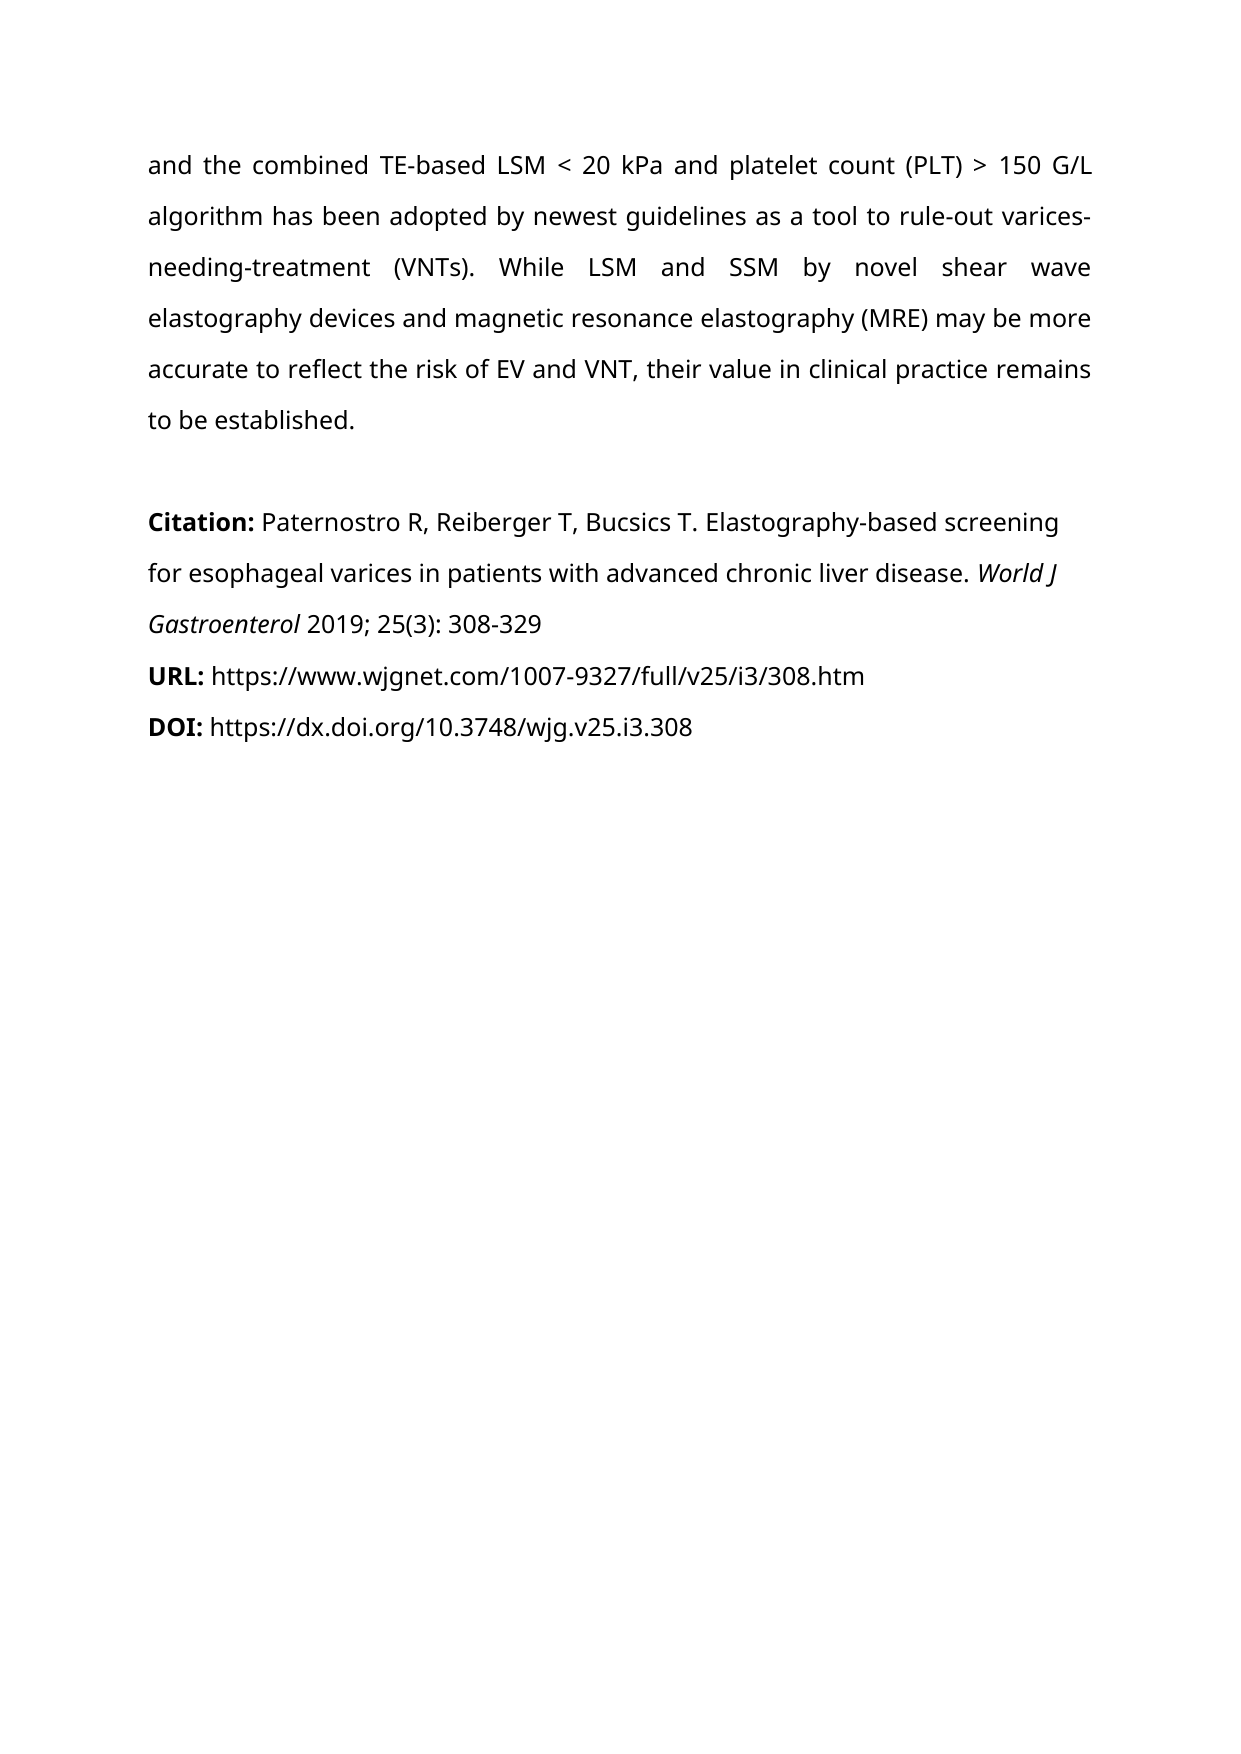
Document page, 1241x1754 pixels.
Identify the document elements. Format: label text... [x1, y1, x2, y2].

text DOI: https://dx.doi.org/10.3748/wjg.v25.i3.308 [148, 709, 1092, 743]
text URL: https://www.wjgnet.com/1007-9327/full/v25/i3/308.htm [148, 658, 1092, 692]
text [148, 148, 1092, 437]
text Citation: Paternostro R, Reiberger T, Bucsics T. Elastography-based screening for esophageal varices in patients with advanced chronic liver disease. World J Gastroenterol 2019; 25(3): 308-329 [148, 505, 1092, 641]
